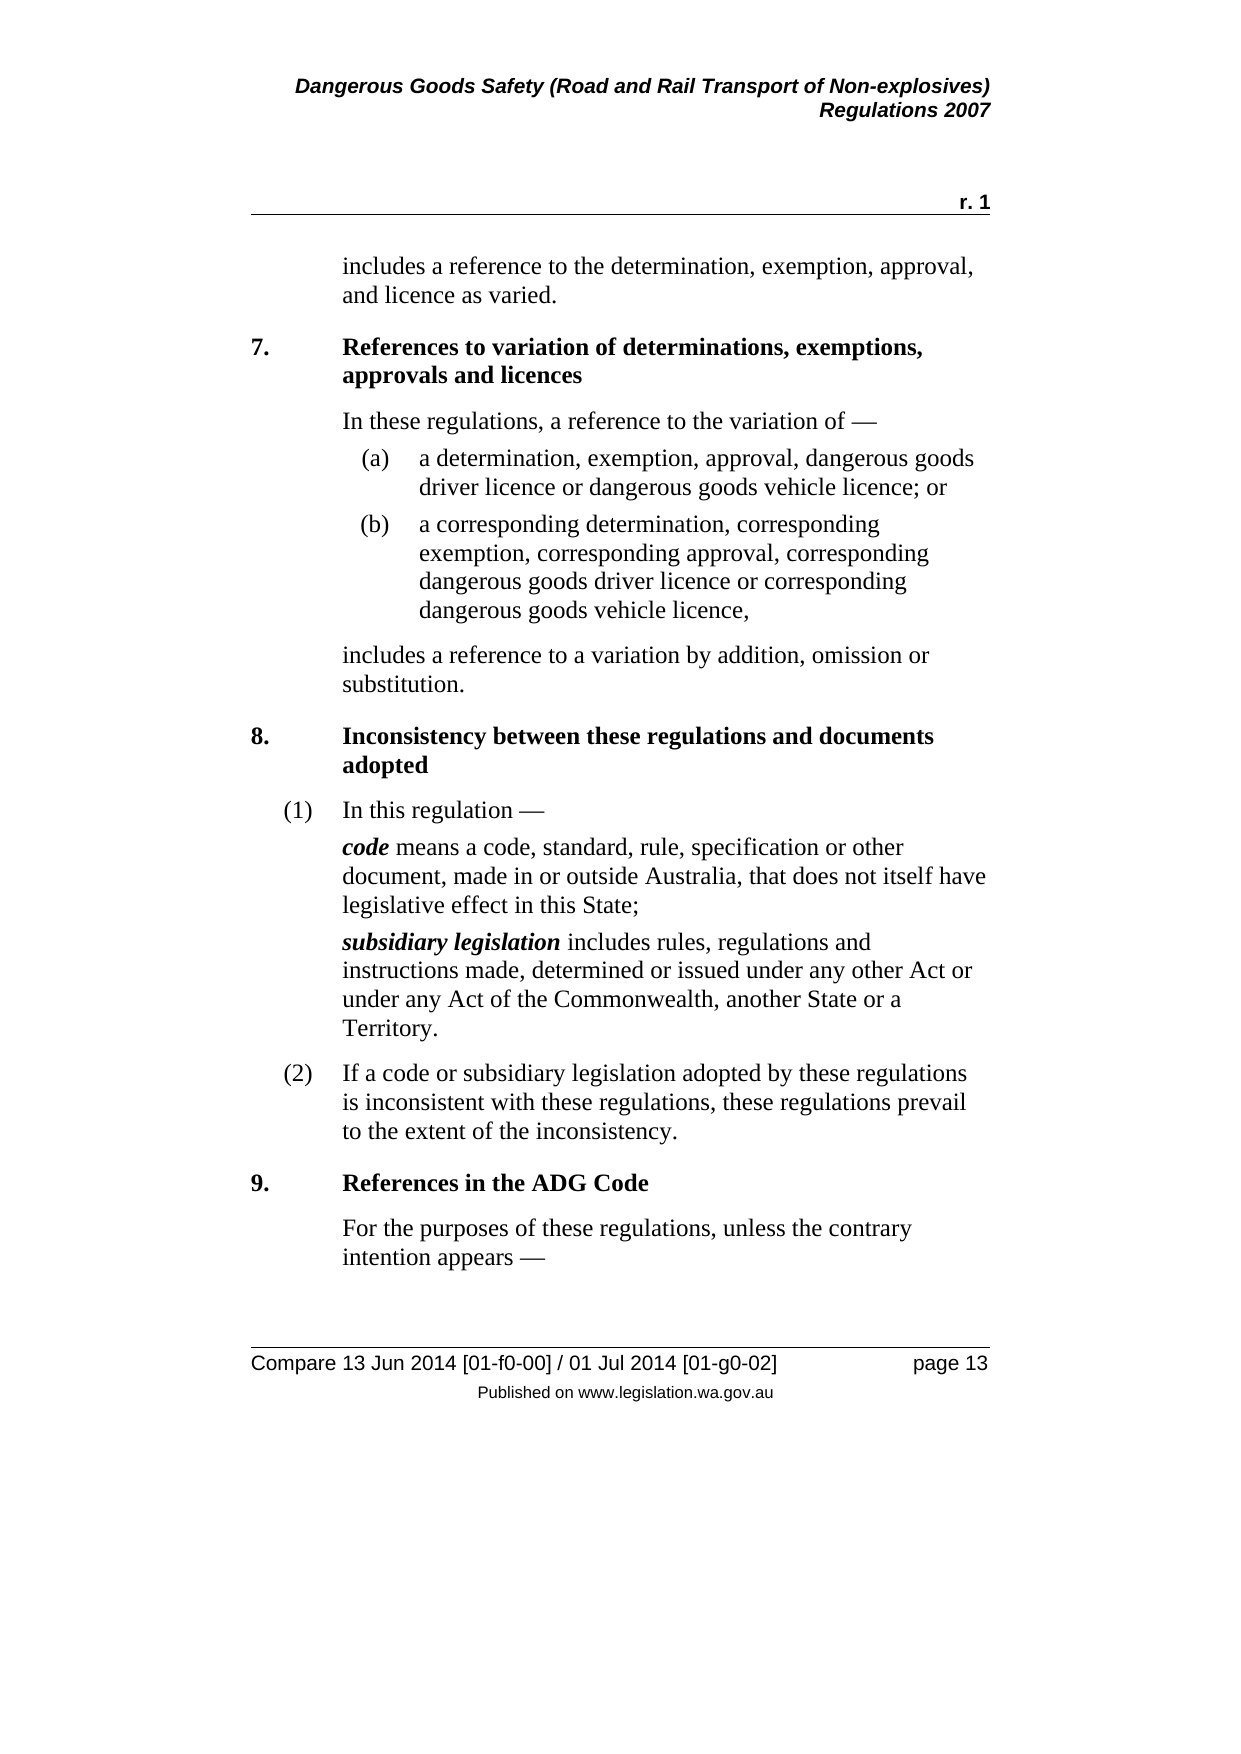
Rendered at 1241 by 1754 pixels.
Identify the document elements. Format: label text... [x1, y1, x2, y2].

text subsidiary legislation includes rules, regulations and instructions made, determined or issued under any other Act or under any Act of the Commonwealth, another State or a Territory. [251, 927, 990, 1042]
text (a) a determination, exemption, approval, dangerous goods driver licence or dangerous goods vehicle licence; or [251, 443, 990, 501]
text In these regulations, a reference to the variation of — [251, 406, 990, 435]
subtitle 7. References to variation of determinations, exemptions, approvals and licences [251, 332, 990, 389]
text includes a reference to a variation by addition, omission or substitution. [251, 641, 990, 698]
subtitle 8. Inconsistency between these regulations and documents adopted [251, 721, 990, 778]
text includes a reference to the determination, exemption, approval, and licence as varied. [251, 251, 990, 309]
text code means a code, standard, rule, specification or other document, made in or outside Australia, that does not itself have legislative effect in this State; [251, 832, 990, 918]
text For the purposes of these regulations, unless the contrary intention appears — [251, 1213, 990, 1271]
text (2) If a code or subsidiary legislation adopted by these regulations is inconsistent with these regulations, these regulations prevail to the extent of the inconsistency. [251, 1058, 990, 1145]
subtitle 9. References in the ADG Code [251, 1168, 990, 1196]
text (1) In this regulation — [251, 795, 990, 824]
